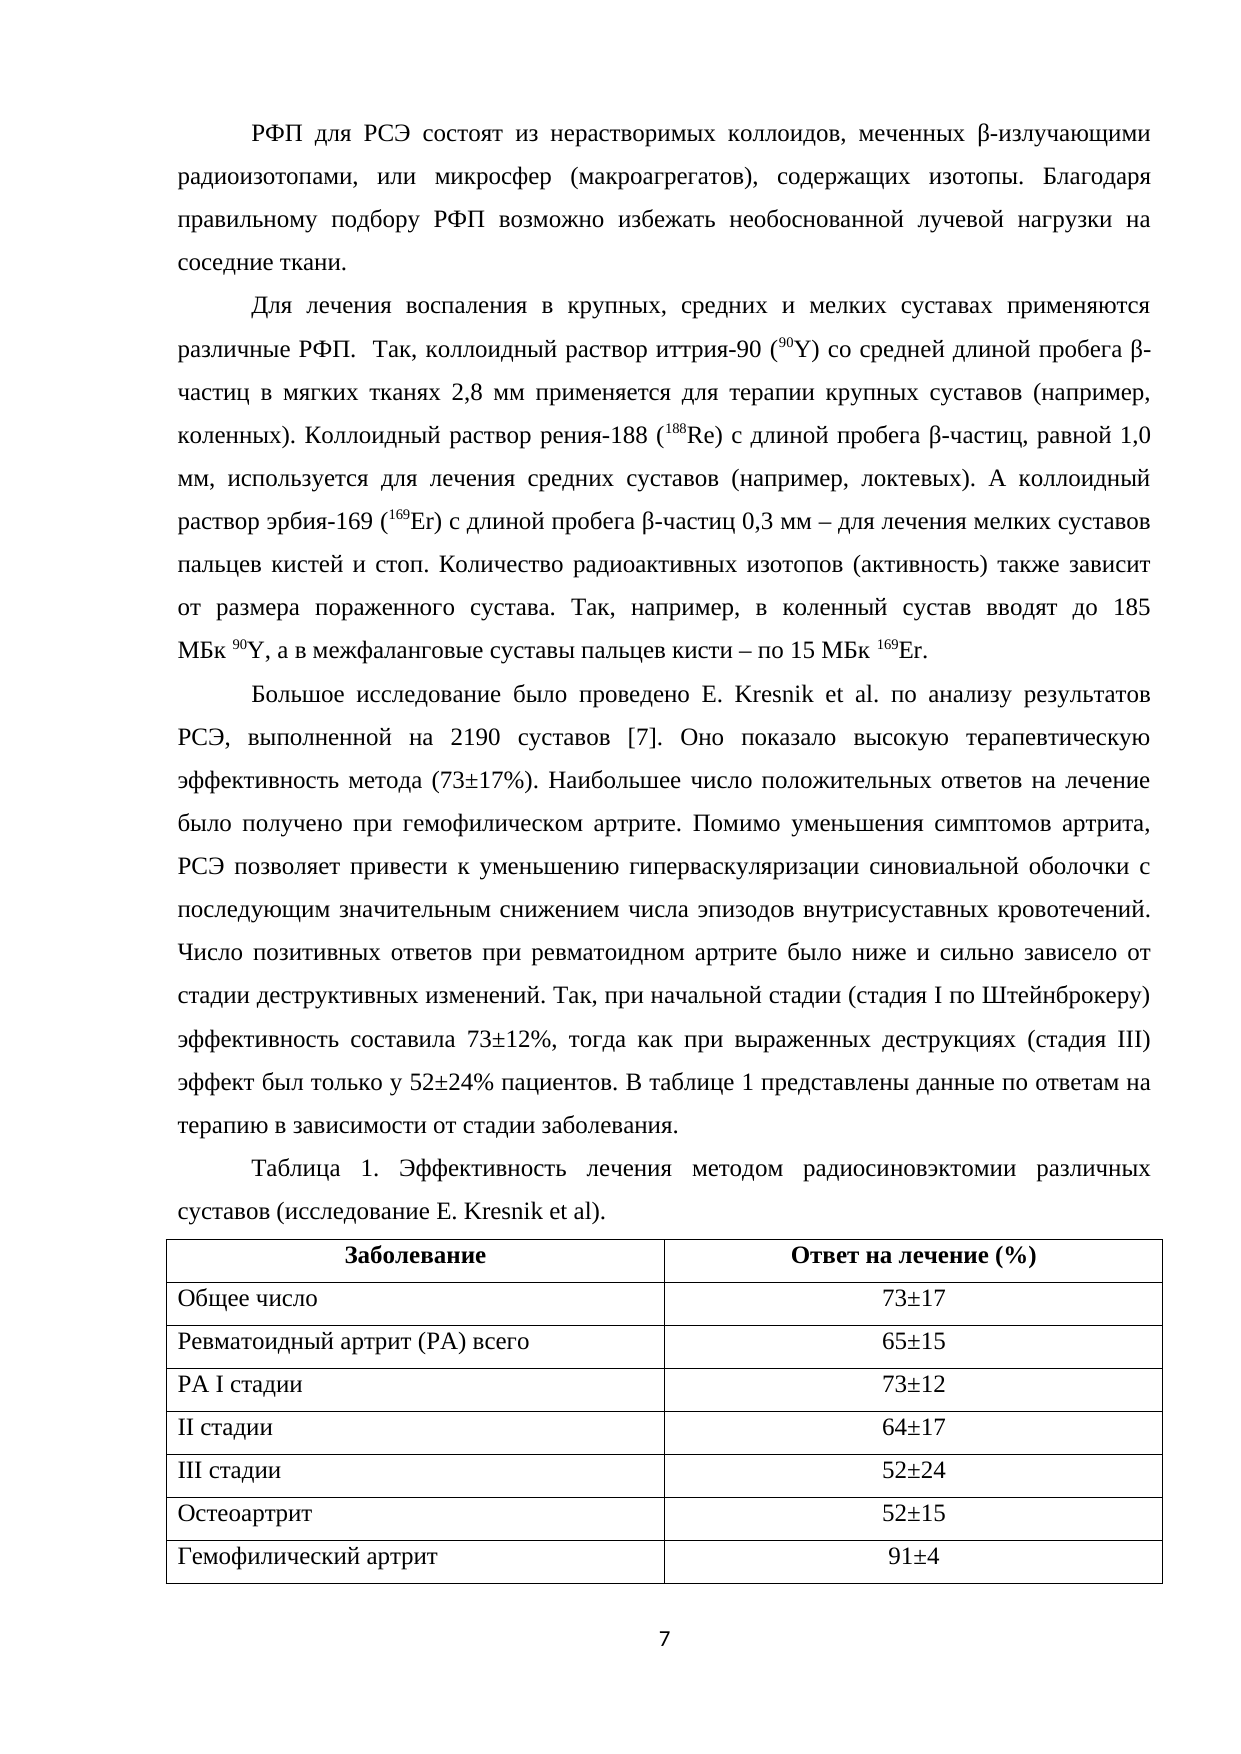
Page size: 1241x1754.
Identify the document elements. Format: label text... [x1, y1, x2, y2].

table_cell Гемофилический артрит [167, 1541, 664, 1583]
table_header Заболевание [167, 1240, 664, 1282]
text Таблица 1. Эффективность лечения методом радиосиновэктомии различных суставов (исследование Е. Kresnik et al). [177, 1153, 1152, 1225]
table_cell Общее число [167, 1283, 664, 1325]
table_cell 73±17 [665, 1283, 1162, 1325]
table_header Ответ на лечение (%) [665, 1240, 1162, 1282]
table_cell 64±17 [665, 1412, 1162, 1454]
table_cell 73±12 [665, 1369, 1162, 1411]
table_cell 65±15 [665, 1326, 1162, 1368]
table_cell Остеоартрит [167, 1498, 664, 1540]
table_cell Ревматоидный артрит (РА) всего [167, 1326, 664, 1368]
table_cell РА I стадии [167, 1369, 664, 1411]
text Для лечения воспаления в крупных, средних и мелких суставах применяются различные РФП. Так, коллоидный раствор иттрия-90 (90Y) со средней длиной пробега β-частиц в мягких тканях 2,8 мм применяется для терапии крупных суставов (например, коленных). Коллоидный раствор рения-188 (188Re) с длиной пробега β-частиц, равной 1,0 мм, используется для лечения средних суставов (например, локтевых). А коллоидный раствор эрбия-169 (169Er) с длиной пробега β-частиц 0,3 мм – для лечения мелких суставов пальцев кистей и стоп. Количество радиоактивных изотопов (активность) также зависит от размера пораженного сустава. Так, например, в коленный сустав вводят до 185 МБк 90Y, а в межфаланговые суставы пальцев кисти – по 15 МБк 169Er. [177, 291, 1152, 664]
text Большое исследование было проведено Е. Kresnik et al. по анализу результатов РСЭ, выполненной на 2190 суставов [7]. Оно показало высокую терапевтическую эффективность метода (73±17%). Наибольшее число положительных ответов на лечение было получено при гемофилическом артрите. Помимо уменьшения симптомов артрита, РСЭ позволяет привести к уменьшению гиперваскуляризации синовиальной оболочки с последующим значительным снижением числа эпизодов внутрисуставных кровотечений. Число позитивных ответов при ревматоидном артрите было ниже и сильно зависело от стадии деструктивных изменений. Так, при начальной стадии (стадия I по Штейнброкеру) эффективность составила 73±12%, тогда как при выраженных деструкциях (стадия III) эффект был только у 52±24% пациентов. В таблице 1 представлены данные по ответам на терапию в зависимости от стадии заболевания. [177, 679, 1152, 1139]
table_cell 52±15 [665, 1498, 1162, 1540]
text РФП для РСЭ состоят из нерастворимых коллоидов, меченных β-излучающими радиоизотопами, или микросфер (макроагрегатов), содержащих изотопы. Благодаря правильному подбору РФП возможно избежать необоснованной лучевой нагрузки на соседние ткани. [177, 118, 1152, 276]
table_cell II стадии [167, 1412, 664, 1454]
table_cell 52±24 [665, 1455, 1162, 1497]
table_cell III стадии [167, 1455, 664, 1497]
table_cell 91±4 [665, 1541, 1162, 1583]
